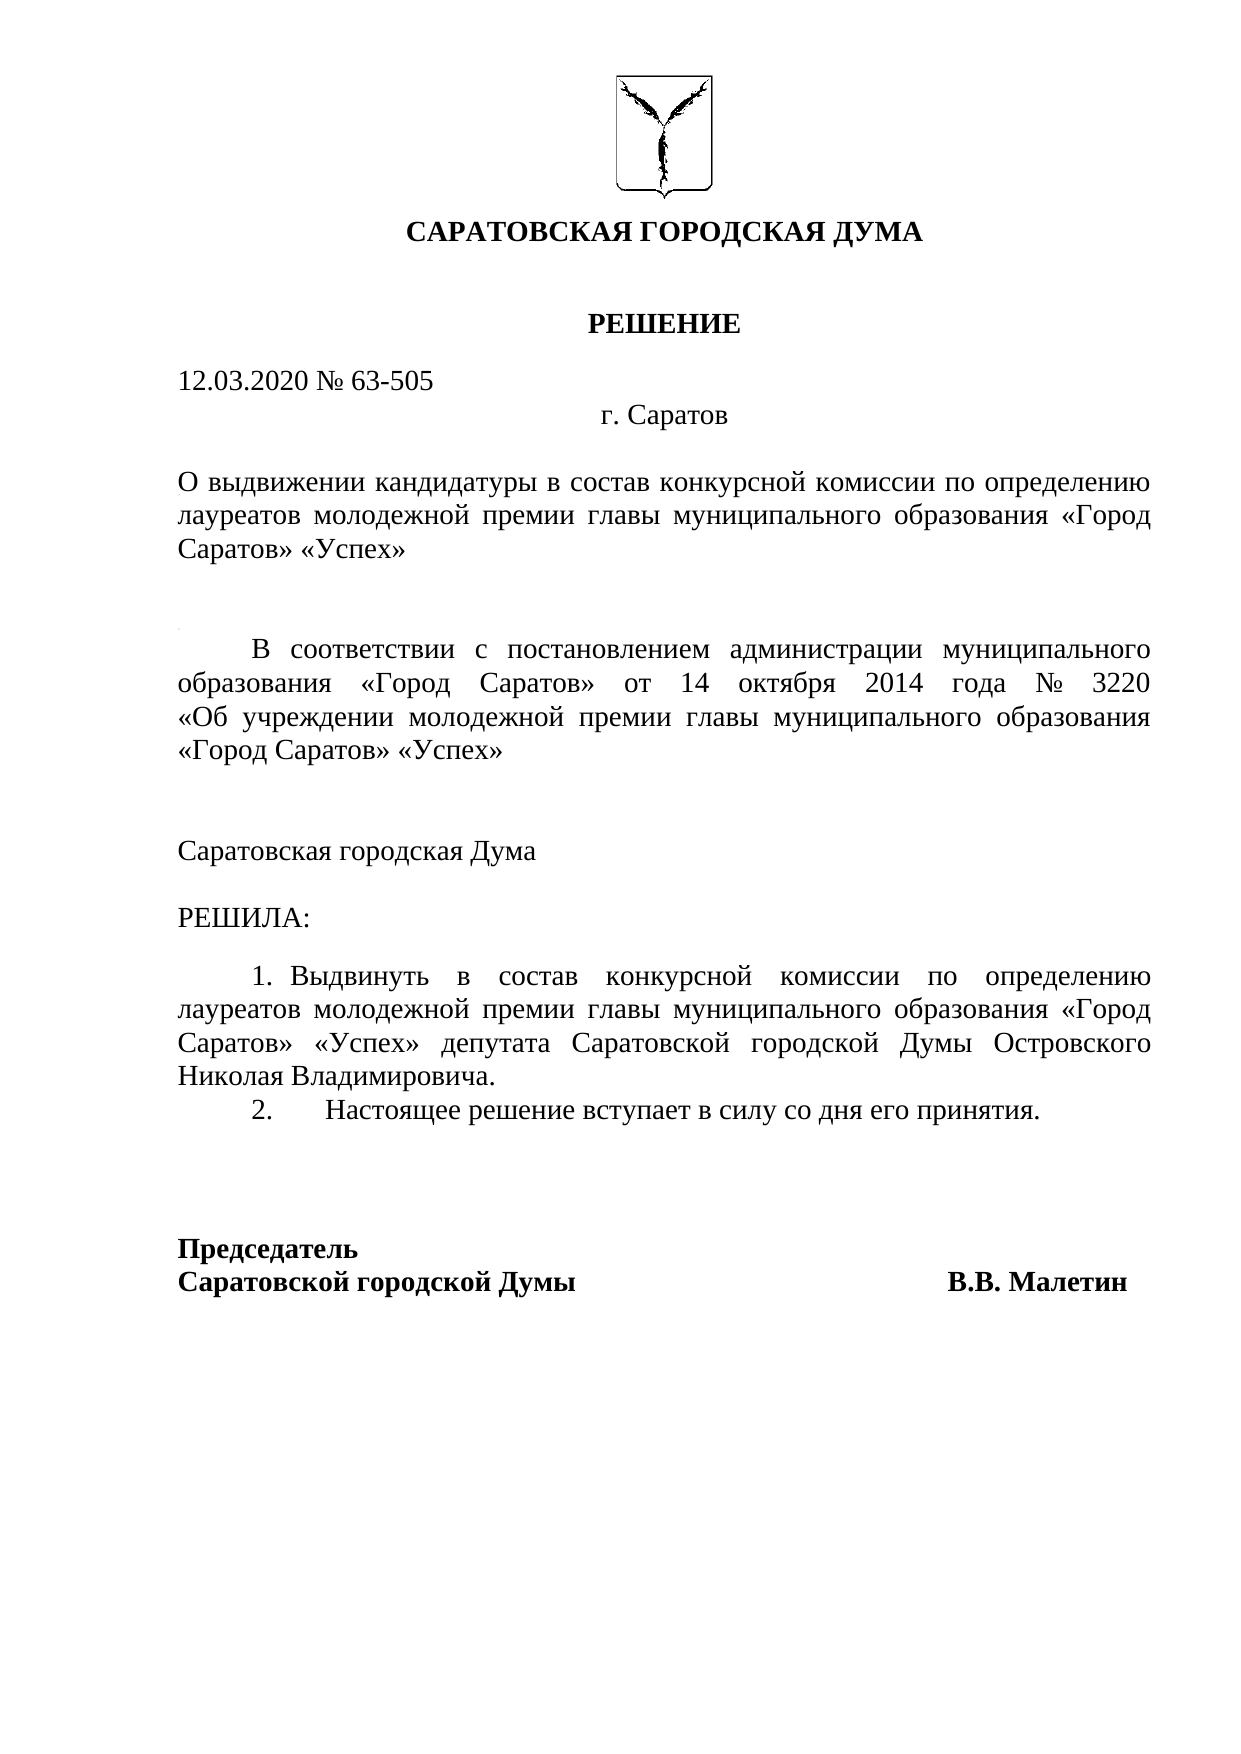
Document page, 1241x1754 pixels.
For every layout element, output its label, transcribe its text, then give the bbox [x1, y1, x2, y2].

text САРАТОВСКАЯ ГОРОДСКАЯ ДУМА [177, 214, 1152, 247]
picture [614, 73, 715, 202]
subtitle РЕШИЛА: [177, 900, 1152, 933]
text РЕШЕНИЕ [177, 306, 1152, 339]
text В соответствии с постановлением администрации муниципального образования «Город Саратов» от 14 октября 2014 года № 3220 «Об учреждении молодежной премии главы муниципального образования «Город Саратов» «Успех» [177, 632, 1152, 766]
text г. Саратов [177, 397, 1152, 430]
text Председатель [177, 1231, 1152, 1264]
text 12.03.2020 № 63-505 [177, 363, 1152, 397]
subtitle Саратовская городская Дума [177, 833, 1152, 866]
text Саратовской городской Думы В.В. Малетин [177, 1264, 1152, 1298]
list Выдвинуть в состав конкурсной комиссии по определению лауреатов молодежной премии главы муниципального образования «Город Саратов» «Успех» депутата Саратовской городской Думы Островского Николая Владимировича. [177, 958, 1152, 1092]
text О выдвижении кандидатуры в состав конкурсной комиссии по определению лауреатов молодежной премии главы муниципального образования «Город Саратов» «Успех» [177, 464, 1152, 564]
list Настоящее решение вступает в силу со дня его принятия. [251, 1092, 1152, 1125]
